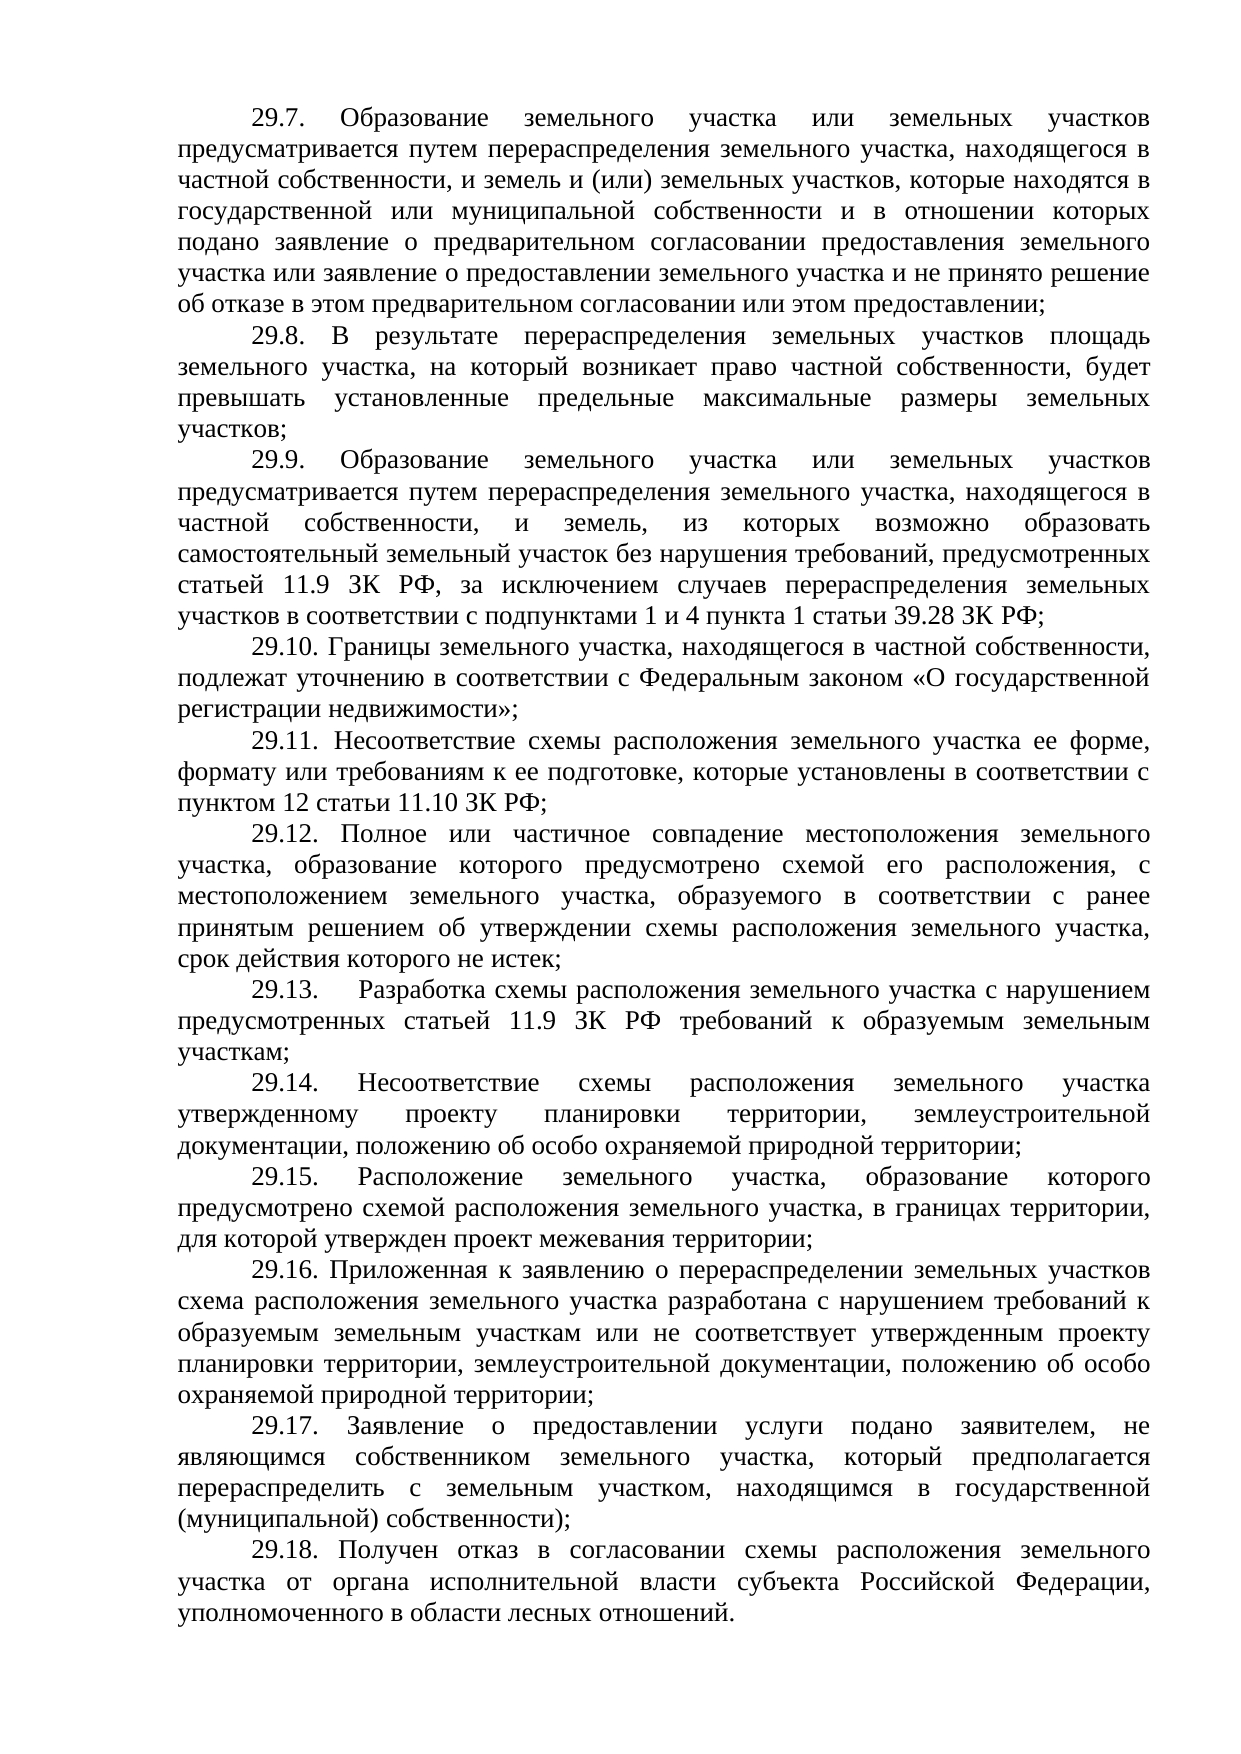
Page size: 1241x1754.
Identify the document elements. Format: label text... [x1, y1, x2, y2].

list Границы земельного участка, находящегося в частной собственности, подлежат уточнению в соответствии с Федеральным законом «О государственной регистрации недвижимости»; [177, 630, 1151, 724]
list Заявление о предоставлении услуги подано заявителем, не являющимся собственником земельного участка, который предполагается перераспределить с земельным участком, находящимся в государственной (муниципальной) собственности); [177, 1409, 1151, 1534]
list Образование земельного участка или земельных участков предусматривается путем перераспределения земельного участка, находящегося в частной собственности, и земель и (или) земельных участков, которые находятся в государственной или муниципальной собственности и в отношении которых подано заявление о предварительном согласовании предоставления земельного участка или заявление о предоставлении земельного участка и не принято решение об отказе в этом предварительном согласовании или этом предоставлении; [177, 101, 1151, 319]
list В результате перераспределения земельных участков площадь земельного участка, на который возникает право частной собственности, будет превышать установленные предельные максимальные размеры земельных участков; [177, 319, 1151, 443]
list Полное или частичное совпадение местоположения земельного участка, образование которого предусмотрено схемой его расположения, с местоположением земельного участка, образуемого в соответствии с ранее принятым решением об утверждении схемы расположения земельного участка, срок действия которого не истек; [177, 817, 1151, 973]
list Несоответствие схемы расположения земельного участка ее форме, формату или требованиям к ее подготовке, которые установлены в соответствии с пунктом 12 статьи 11.10 ЗК РФ; [177, 724, 1151, 817]
list Приложенная к заявлению о перераспределении земельных участков схема расположения земельного участка разработана с нарушением требований к образуемым земельным участкам или не соответствует утвержденным проекту планировки территории, землеустроительной документации, положению об особо охраняемой природной территории; [177, 1253, 1152, 1409]
list Получен отказ в согласовании схемы расположения земельного участка от органа исполнительной власти субъекта Российской Федерации, уполномоченного в области лесных отношений. [177, 1534, 1152, 1627]
list Разработка схемы расположения земельного участка с нарушением предусмотренных статьей 11.9 ЗК РФ требований к образуемым земельным участкам; [177, 973, 1151, 1066]
list Образование земельного участка или земельных участков предусматривается путем перераспределения земельного участка, находящегося в частной собственности, и земель, из которых возможно образовать самостоятельный земельный участок без нарушения требований, предусмотренных статьей 11.9 ЗК РФ, за исключением случаев перераспределения земельных участков в соответствии с подпунктами 1 и 4 пункта 1 статьи 39.28 ЗК РФ; [177, 443, 1152, 630]
list Несоответствие схемы расположения земельного участка утвержденному проекту планировки территории, землеустроительной документации, положению об особо охраняемой природной территории; [177, 1066, 1151, 1160]
list Расположение земельного участка, образование которого предусмотрено схемой расположения земельного участка, в границах территории, для которой утвержден проект межевания территории; [177, 1160, 1152, 1253]
